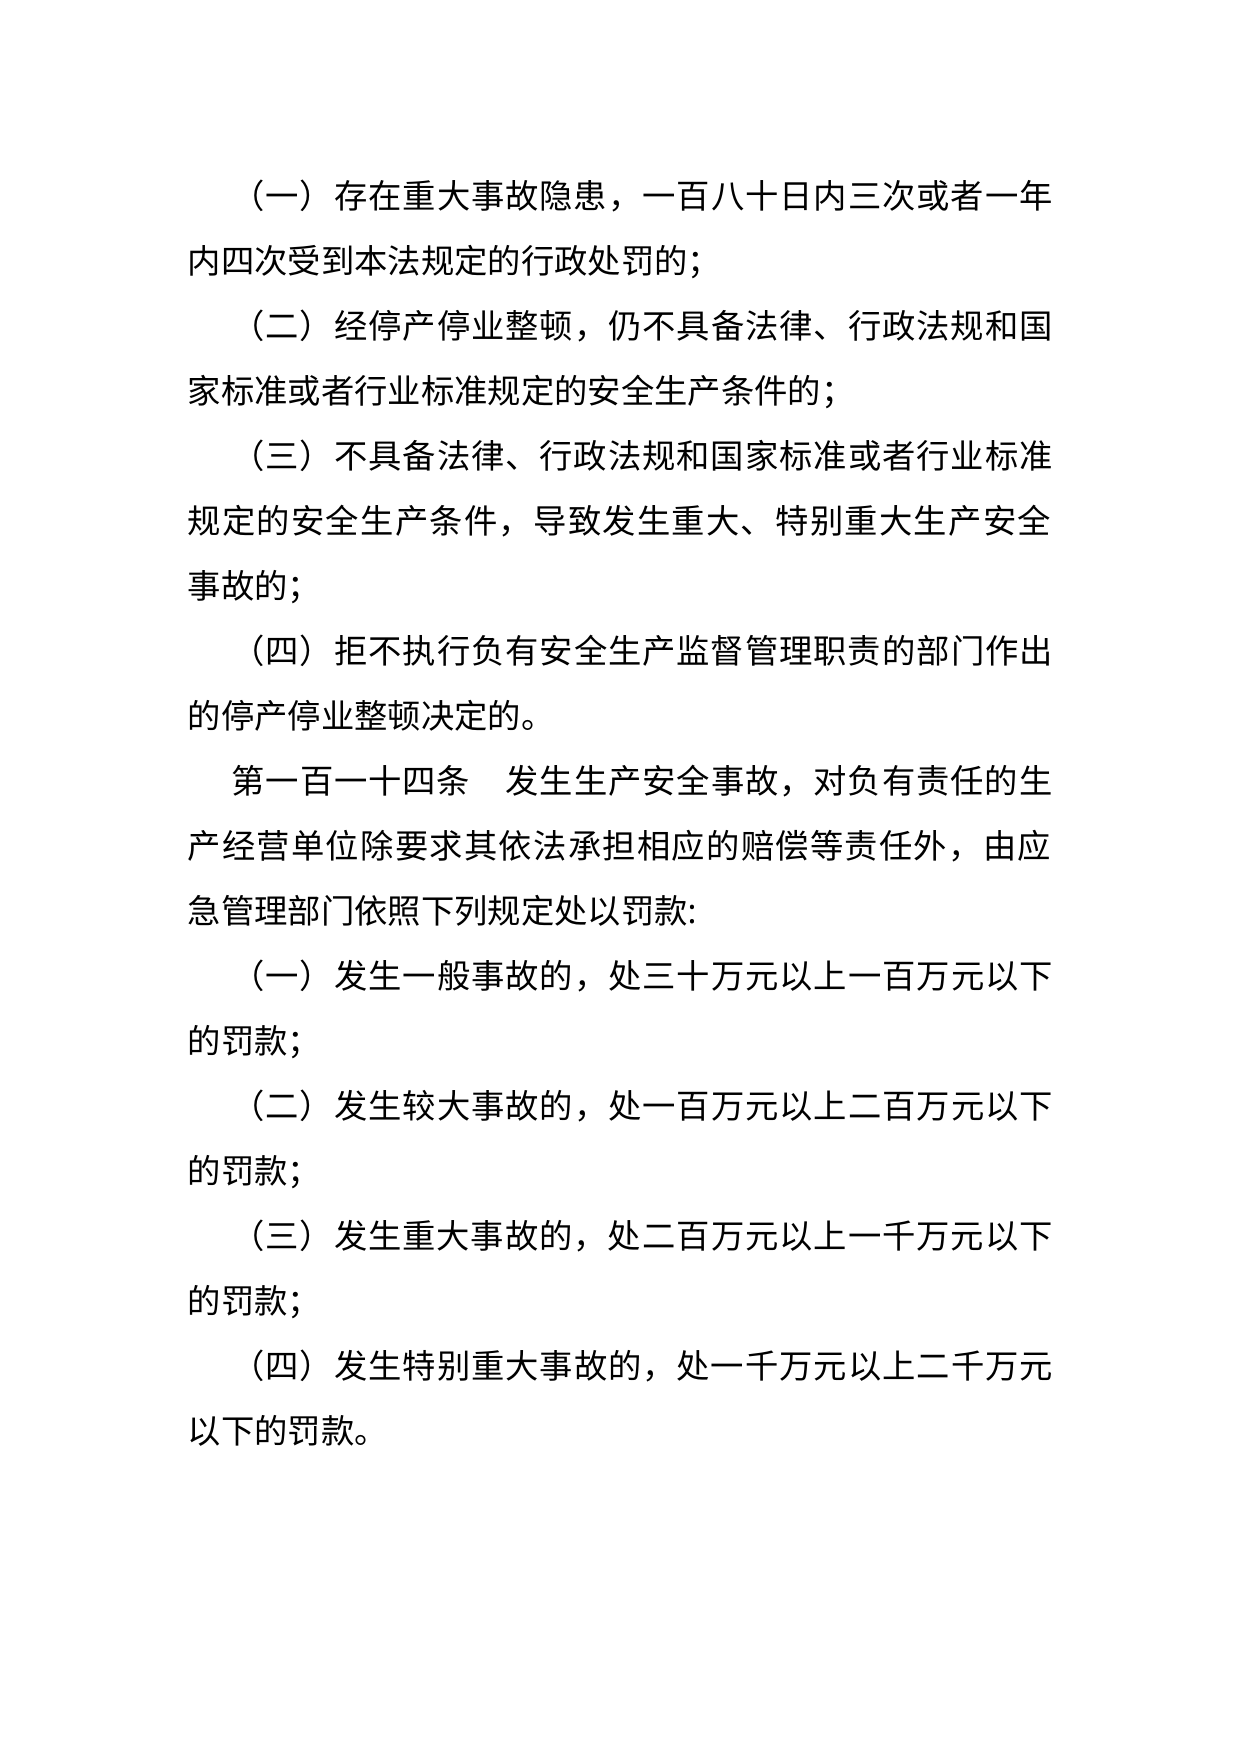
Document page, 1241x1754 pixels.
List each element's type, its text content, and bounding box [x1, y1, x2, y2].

text （二）经停产停业整顿，仍不具备法律、行政法规和国家标准或者行业标准规定的安全生产条件的； [187, 292, 1053, 422]
text （一）存在重大事故隐患，一百八十日内三次或者一年内四次受到本法规定的行政处罚的； [187, 162, 1053, 292]
text （四）发生特别重大事故的，处一千万元以上二千万元以下的罚款。 [187, 1332, 1053, 1462]
text （四）拒不执行负有安全生产监督管理职责的部门作出的停产停业整顿决定的。 [187, 617, 1053, 747]
text （三）不具备法律、行政法规和国家标准或者行业标准规定的安全生产条件，导致发生重大、特别重大生产安全事故的； [187, 422, 1053, 617]
text （一）发生一般事故的，处三十万元以上一百万元以下的罚款； [187, 942, 1053, 1072]
text （二）发生较大事故的，处一百万元以上二百万元以下的罚款； [187, 1072, 1053, 1202]
text （三）发生重大事故的，处二百万元以上一千万元以下的罚款； [187, 1202, 1053, 1332]
text 第一百一十四条 发生生产安全事故，对负有责任的生产经营单位除要求其依法承担相应的赔偿等责任外，由应急管理部门依照下列规定处以罚款: [187, 747, 1053, 942]
